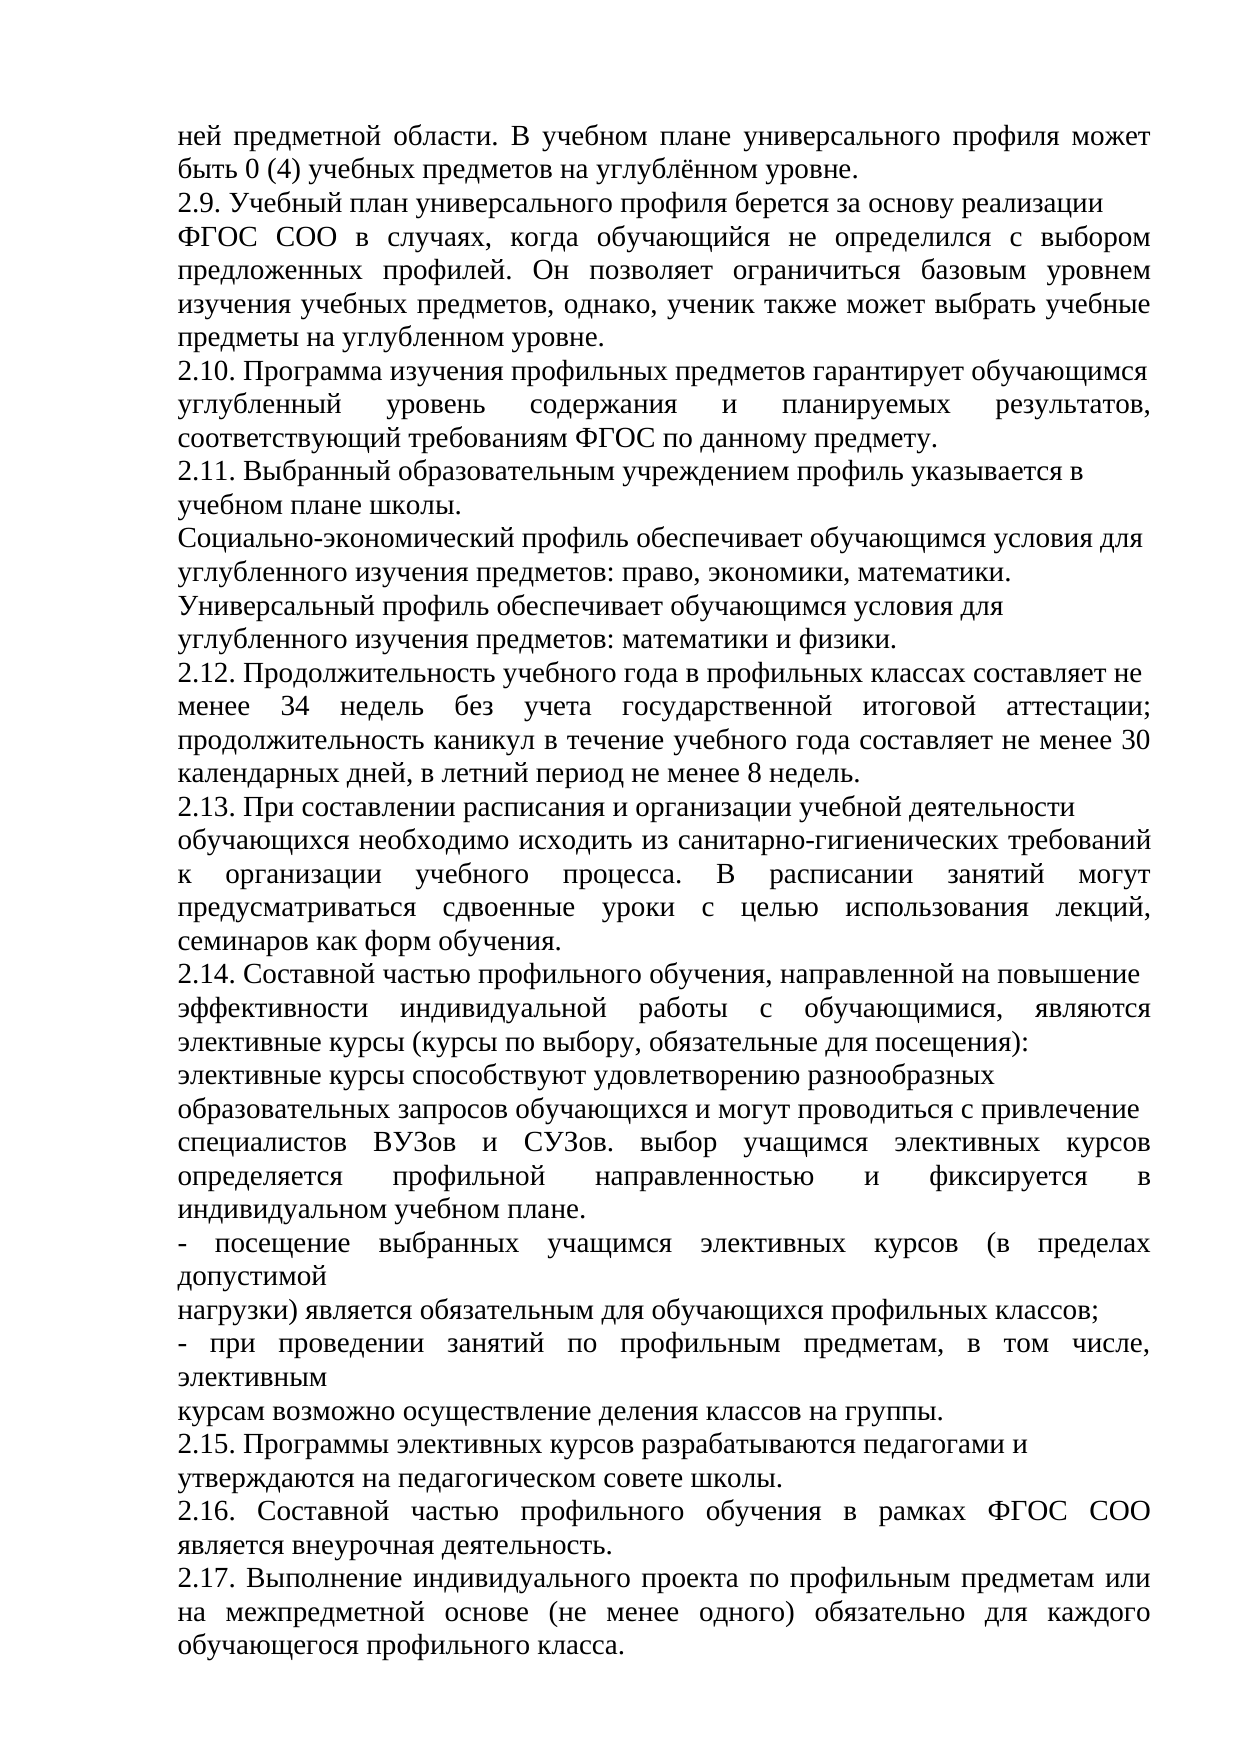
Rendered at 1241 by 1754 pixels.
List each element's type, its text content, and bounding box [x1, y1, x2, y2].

text - посещение выбранных учащимся элективных курсов (в пределах допустимой [177, 1225, 1152, 1292]
text 2.17. Выполнение индивидуального проекта по профильным предметам или на межпредметной основе (не менее одного) обязательно для каждого обучающегося профильного класса. [177, 1560, 1152, 1661]
text 2.15. Программы элективных курсов разрабатываются педагогами и [177, 1426, 1152, 1460]
text Универсальный профиль обеспечивает обучающимся условия для [177, 588, 1152, 621]
text учебном плане школы. [177, 487, 1152, 521]
text менее 34 недель без учета государственной итоговой аттестации; продолжительность каникул в течение учебного года составляет не менее 30 календарных дней, в летний период не менее 8 недель. [177, 688, 1152, 789]
text углубленный уровень содержания и планируемых результатов, соответствующий требованиям ФГОС по данному предмету. [177, 386, 1152, 453]
text 2.12. Продолжительность учебного года в профильных классах составляет не [177, 655, 1152, 688]
text - при проведении занятий по профильным предметам, в том числе, элективным [177, 1326, 1152, 1393]
text углубленного изучения предметов: математики и физики. [177, 621, 1152, 655]
text углубленного изучения предметов: право, экономики, математики. [177, 554, 1152, 588]
text обучающихся необходимо исходить из санитарно-гигиенических требований к организации учебного процесса. В расписании занятий могут предусматриваться сдвоенные уроки с целью использования лекций, семинаров как форм обучения. [177, 822, 1152, 957]
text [177, 118, 1152, 185]
text ФГОС СОО в случаях, когда обучающийся не определился с выбором предложенных профилей. Он позволяет ограничиться базовым уровнем изучения учебных предметов, однако, ученик также может выбрать учебные предметы на углубленном уровне. [177, 219, 1152, 353]
text элективные курсы способствуют удовлетворению разнообразных [177, 1057, 1152, 1091]
text 2.13. При составлении расписания и организации учебной деятельности [177, 789, 1152, 822]
text Социально-экономический профиль обеспечивает обучающимся условия для [177, 521, 1152, 554]
text специалистов ВУЗов и СУЗов. выбор учащимся элективных курсов определяется профильной направленностью и фиксируется в индивидуальном учебном плане. [177, 1124, 1152, 1225]
text нагрузки) является обязательным для обучающихся профильных классов; [177, 1292, 1152, 1326]
text эффективности индивидуальной работы с обучающимися, являются элективные курсы (курсы по выбору, обязательные для посещения): [177, 990, 1152, 1057]
text утверждаются на педагогическом совете школы. [177, 1460, 1152, 1493]
text 2.11. Выбранный образовательным учреждением профиль указывается в [177, 453, 1152, 487]
text 2.16. Составной частью профильного обучения в рамках ФГОС СОО является внеурочная деятельность. [177, 1493, 1152, 1560]
text 2.10. Программа изучения профильных предметов гарантирует обучающимся [177, 353, 1152, 386]
text 2.9. Учебный план универсального профиля берется за основу реализации [177, 185, 1152, 219]
text 2.14. Составной частью профильного обучения, направленной на повышение [177, 957, 1152, 990]
text образовательных запросов обучающихся и могут проводиться с привлечение [177, 1091, 1152, 1124]
text курсам возможно осуществление деления классов на группы. [177, 1393, 1152, 1426]
